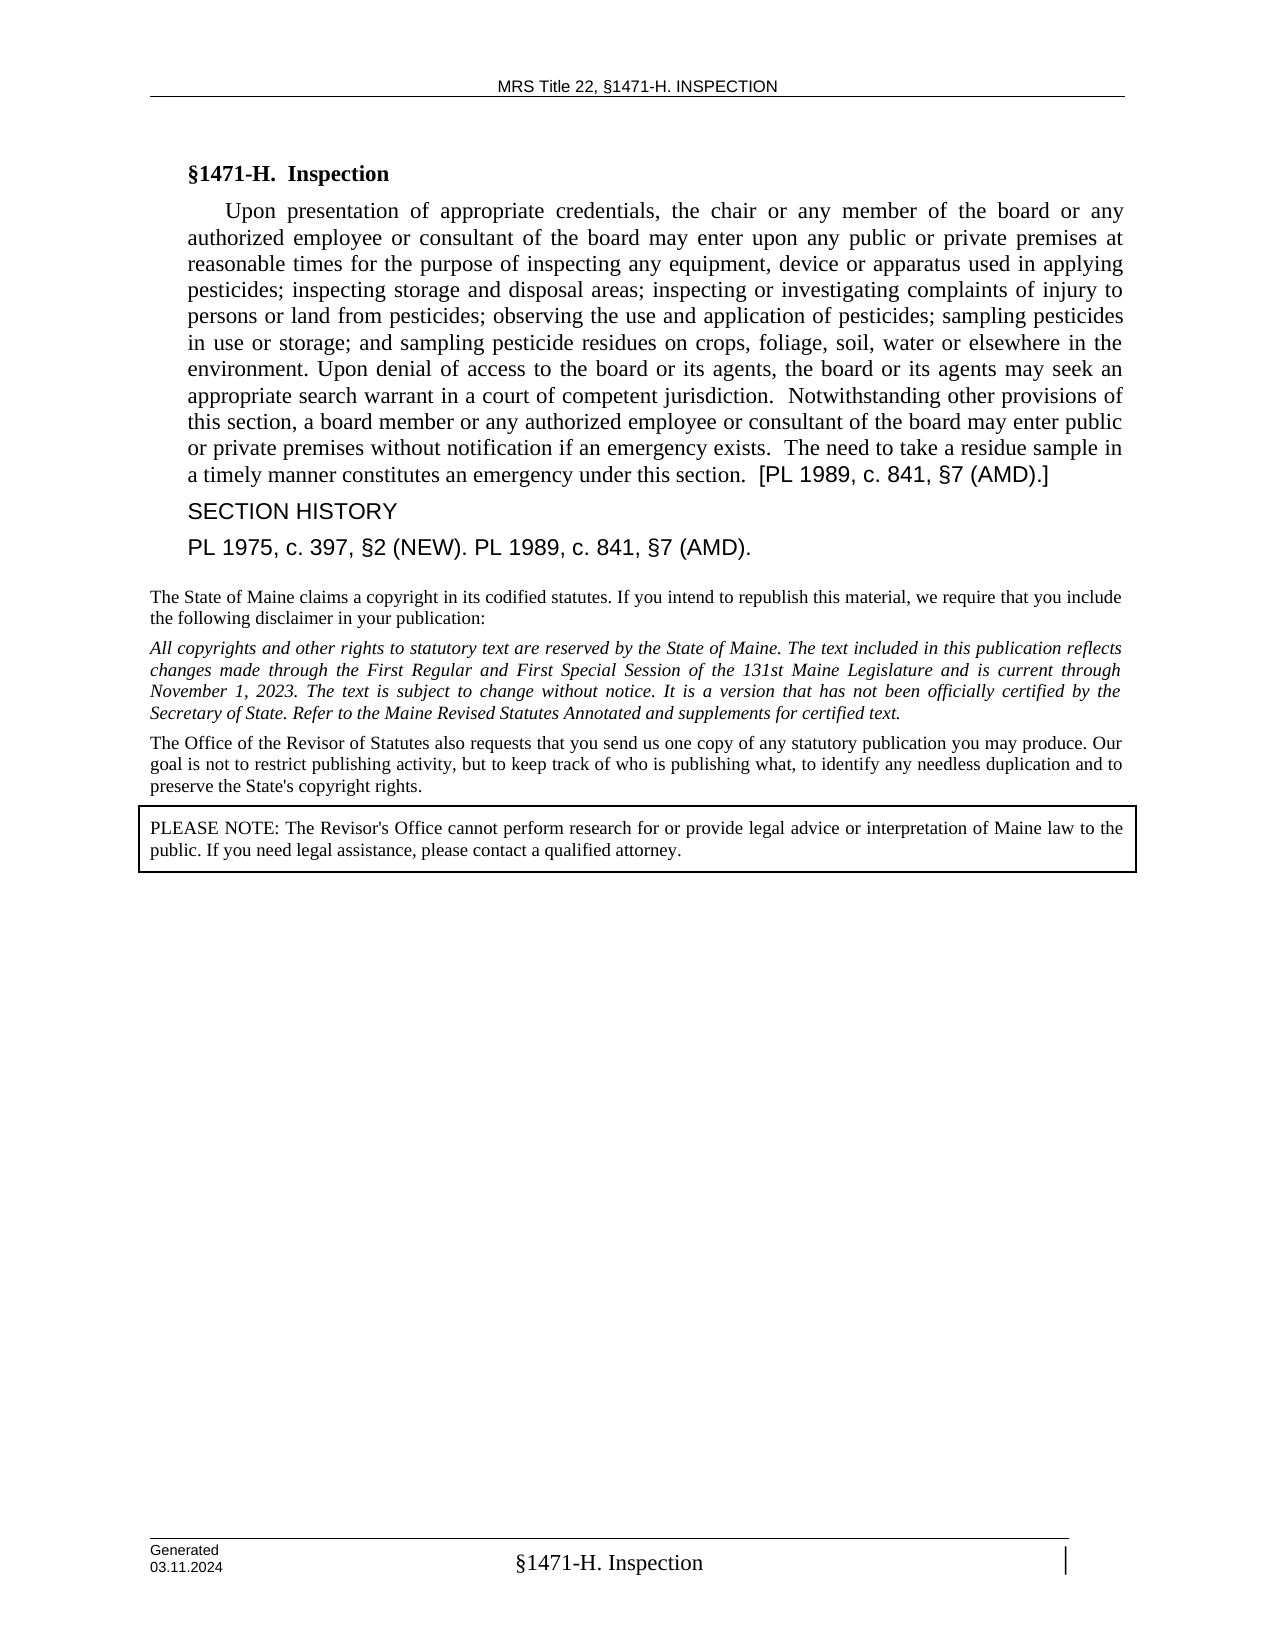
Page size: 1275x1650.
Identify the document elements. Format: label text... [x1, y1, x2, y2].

text All copyrights and other rights to statutory text are reserved by the State of Maine. The text included in this publication reflects changes made through the First Regular and First Special Session of the 131st Maine Legislature and is current through November 1, 2023 . The text is subject to change without notice. It is a version that has not been officially certified by the Secretary of State. Refer to the Maine Revised Statutes Annotated and supplements for certified text. [150, 637, 1125, 723]
text PL 1975, c. 397, §2 (NEW). PL 1989, c. 841, §7 (AMD). [187, 534, 1125, 561]
text SECTION HISTORY [187, 498, 1125, 524]
text §1471-H. Inspection [187, 160, 1125, 187]
text The Office of the Revisor of Statutes also requests that you send us one copy of any statutory publication you may produce. Our goal is not to restrict publishing activity, but to keep track of who is publishing what, to identify any needless duplication and to preserve the State's copyright rights. [150, 732, 1125, 796]
text The State of Maine claims a copyright in its codified statutes. If you intend to republish this material, we require that you include the following disclaimer in your publication: [150, 586, 1125, 629]
text Upon presentation of appropriate credentials, the chair or any member of the board or any authorized employee or consultant of the board may enter upon any public or private premises at reasonable times for the purpose of inspecting any equipment, device or apparatus used in applying pesticides; inspecting storage and disposal areas; inspecting or investigating complaints of injury to persons or land from pesticides; observing the use and application of pesticides; sampling pesticides in use or storage; and sampling pesticide residues on crops, foliage, soil, water or elsewhere in the environment. Upon denial of access to the board or its agents, the board or its agents may seek an appropriate search warrant in a court of competent jurisdiction. Notwithstanding other provisions of this section, a board member or any authorized employee or consultant of the board may enter public or private premises without notification if an emergency exists. The need to take a residue sample in a timely manner constitutes an emergency under this section. [PL 1989, c. 841, §7 (AMD).] [187, 197, 1125, 487]
text PLEASE NOTE: The Revisor's Office cannot perform research for or provide legal advice or interpretation of Maine law to the public. If you need legal assistance, please contact a qualified attorney. [140, 807, 1135, 871]
